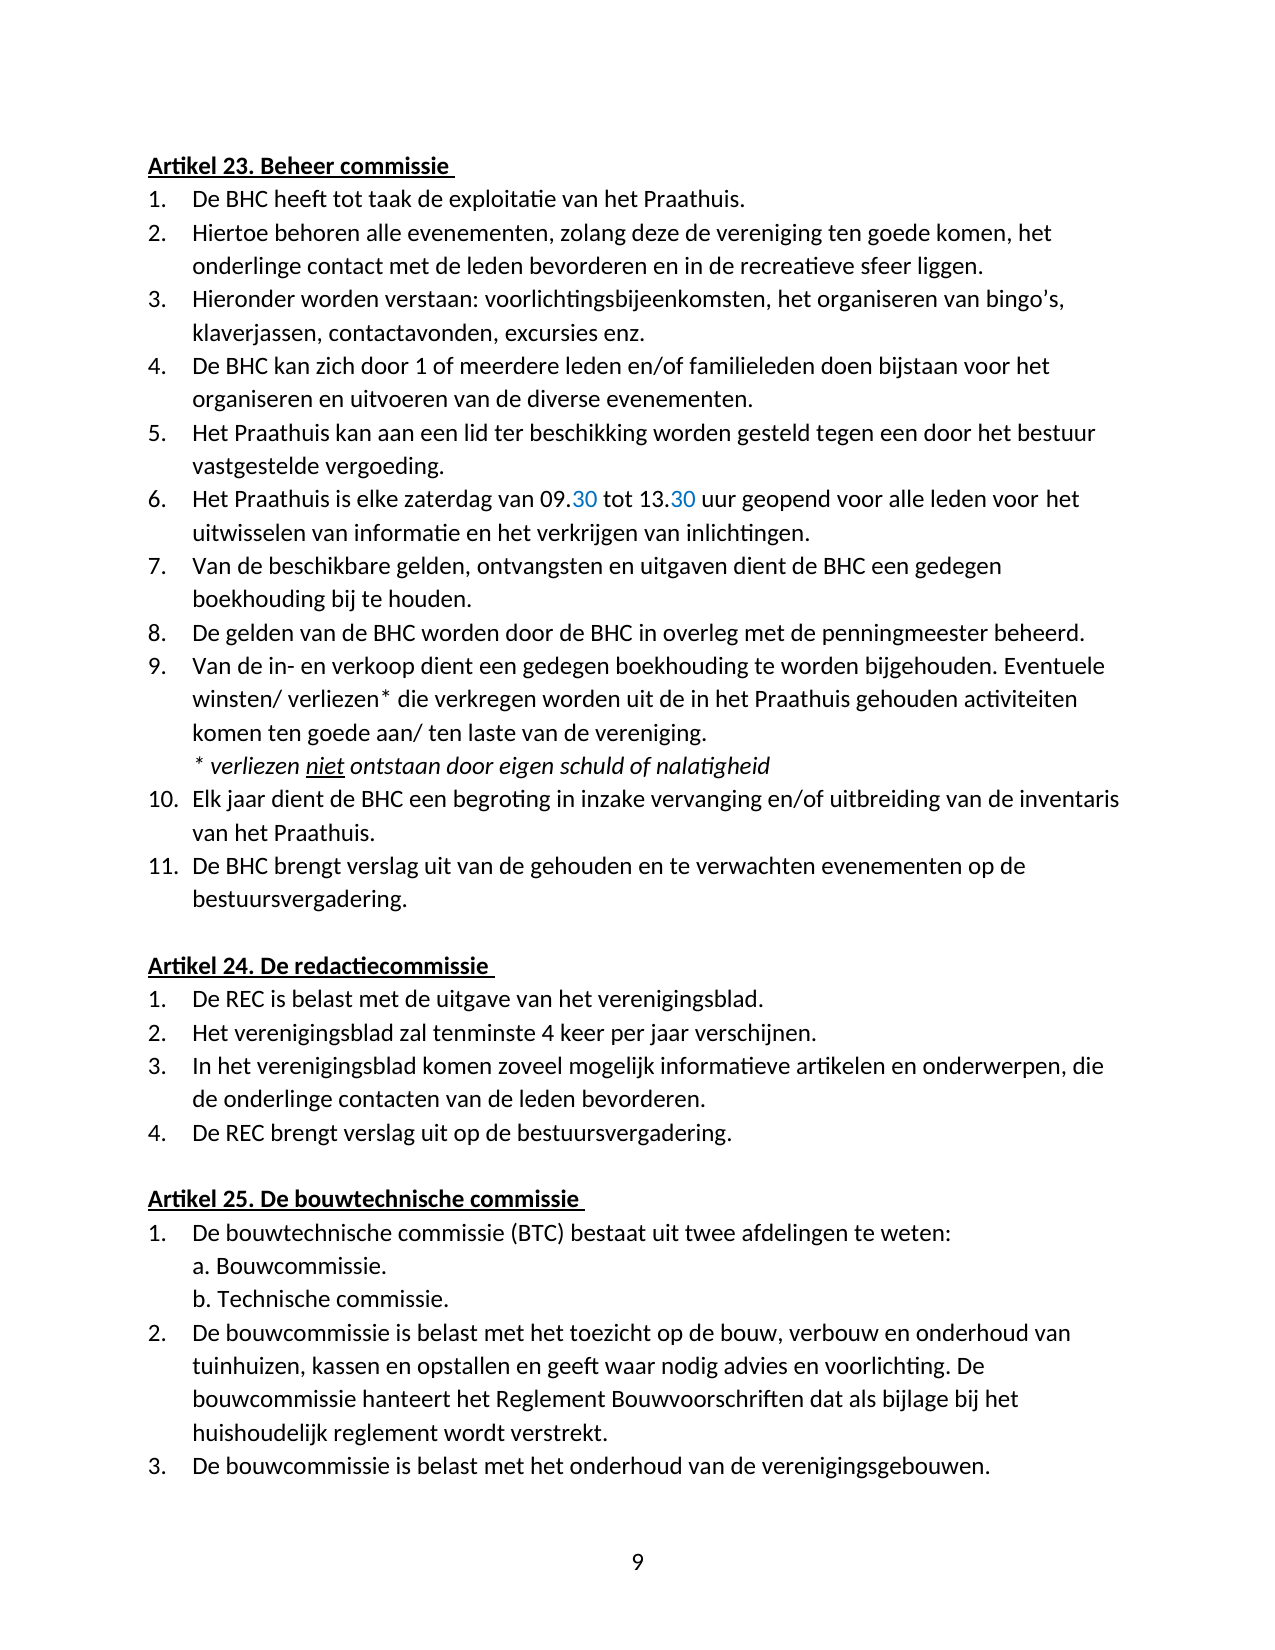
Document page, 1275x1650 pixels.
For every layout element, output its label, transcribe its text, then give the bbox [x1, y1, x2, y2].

list De REC brengt verslag uit op de bestuursvergadering. [148, 1114, 1127, 1148]
list De BHC heeft tot taak de exploitatie van het Praathuis. [148, 181, 1127, 214]
list De gelden van de BHC worden door de BHC in overleg met de penningmeester beheerd. [148, 614, 1127, 648]
list In het verenigingsblad komen zoveel mogelijk informatieve artikelen en onderwerpen, die de onderlinge contacten van de leden bevorderen. [148, 1048, 1127, 1114]
text 3. De bouwcommissie is belast met het onderhoud van de verenigingsgebouwen. [148, 1448, 1127, 1481]
list De REC is belast met de uitgave van het verenigingsblad. [148, 981, 1127, 1014]
text a. Bouwcommissie. [148, 1248, 1127, 1281]
text Artikel 25. De bouwtechnische commissie [148, 1181, 1127, 1214]
list Het Praathuis is elke zaterdag van 09.30 tot 13.30 uur geopend voor alle leden voor het uitwisselen van informatie en het verkrijgen van inlichtingen. [148, 481, 1127, 548]
text Artikel 23. Beheer commissie [148, 148, 1127, 181]
list Het Praathuis kan aan een lid ter beschikking worden gesteld tegen een door het bestuur vastgestelde vergoeding. [148, 414, 1127, 481]
text b. Technische commissie. [148, 1281, 1127, 1314]
list Het verenigingsblad zal tenminste 4 keer per jaar verschijnen. [148, 1014, 1127, 1048]
text 10. Elk jaar dient de BHC een begroting in inzake vervanging en/of uitbreiding van de inventaris van het Praathuis. [148, 781, 1127, 848]
text Artikel 24. De redactiecommissie [148, 948, 1127, 981]
list Van de beschikbare gelden, ontvangsten en uitgaven dient de BHC een gedegen boekhouding bij te houden. [148, 548, 1127, 614]
list De BHC kan zich door 1 of meerdere leden en/of familieleden doen bijstaan voor het organiseren en uitvoeren van de diverse evenementen. [148, 348, 1127, 414]
list Hieronder worden verstaan: voorlichtingsbijeenkomsten, het organiseren van bingo’s, klaverjassen, contactavonden, excursies enz. [148, 281, 1127, 348]
list De bouwtechnische commissie (BTC) bestaat uit twee afdelingen te weten: [148, 1214, 1127, 1248]
list Hiertoe behoren alle evenementen, zolang deze de vereniging ten goede komen, het onderlinge contact met de leden bevorderen en in de recreatieve sfeer liggen. [148, 214, 1127, 281]
text 9. Van de in- en verkoop dient een gedegen boekhouding te worden bijgehouden. Eventuele winsten/ verliezen* die verkregen worden uit de in het Praathuis gehouden activiteiten komen ten goede aan/ ten laste van de vereniging. [148, 648, 1127, 748]
text 11. De BHC brengt verslag uit van de gehouden en te verwachten evenementen op de bestuursvergadering. [148, 848, 1127, 914]
text 2. De bouwcommissie is belast met het toezicht op de bouw, verbouw en onderhoud van tuinhuizen, kassen en opstallen en geeft waar nodig advies en voorlichting. De bouwcommissie hanteert het Reglement Bouwvoorschriften dat als bijlage bij het huishoudelijk reglement wordt verstrekt. [148, 1314, 1127, 1448]
text * verliezen niet ontstaan door eigen schuld of nalatigheid [148, 748, 1127, 781]
